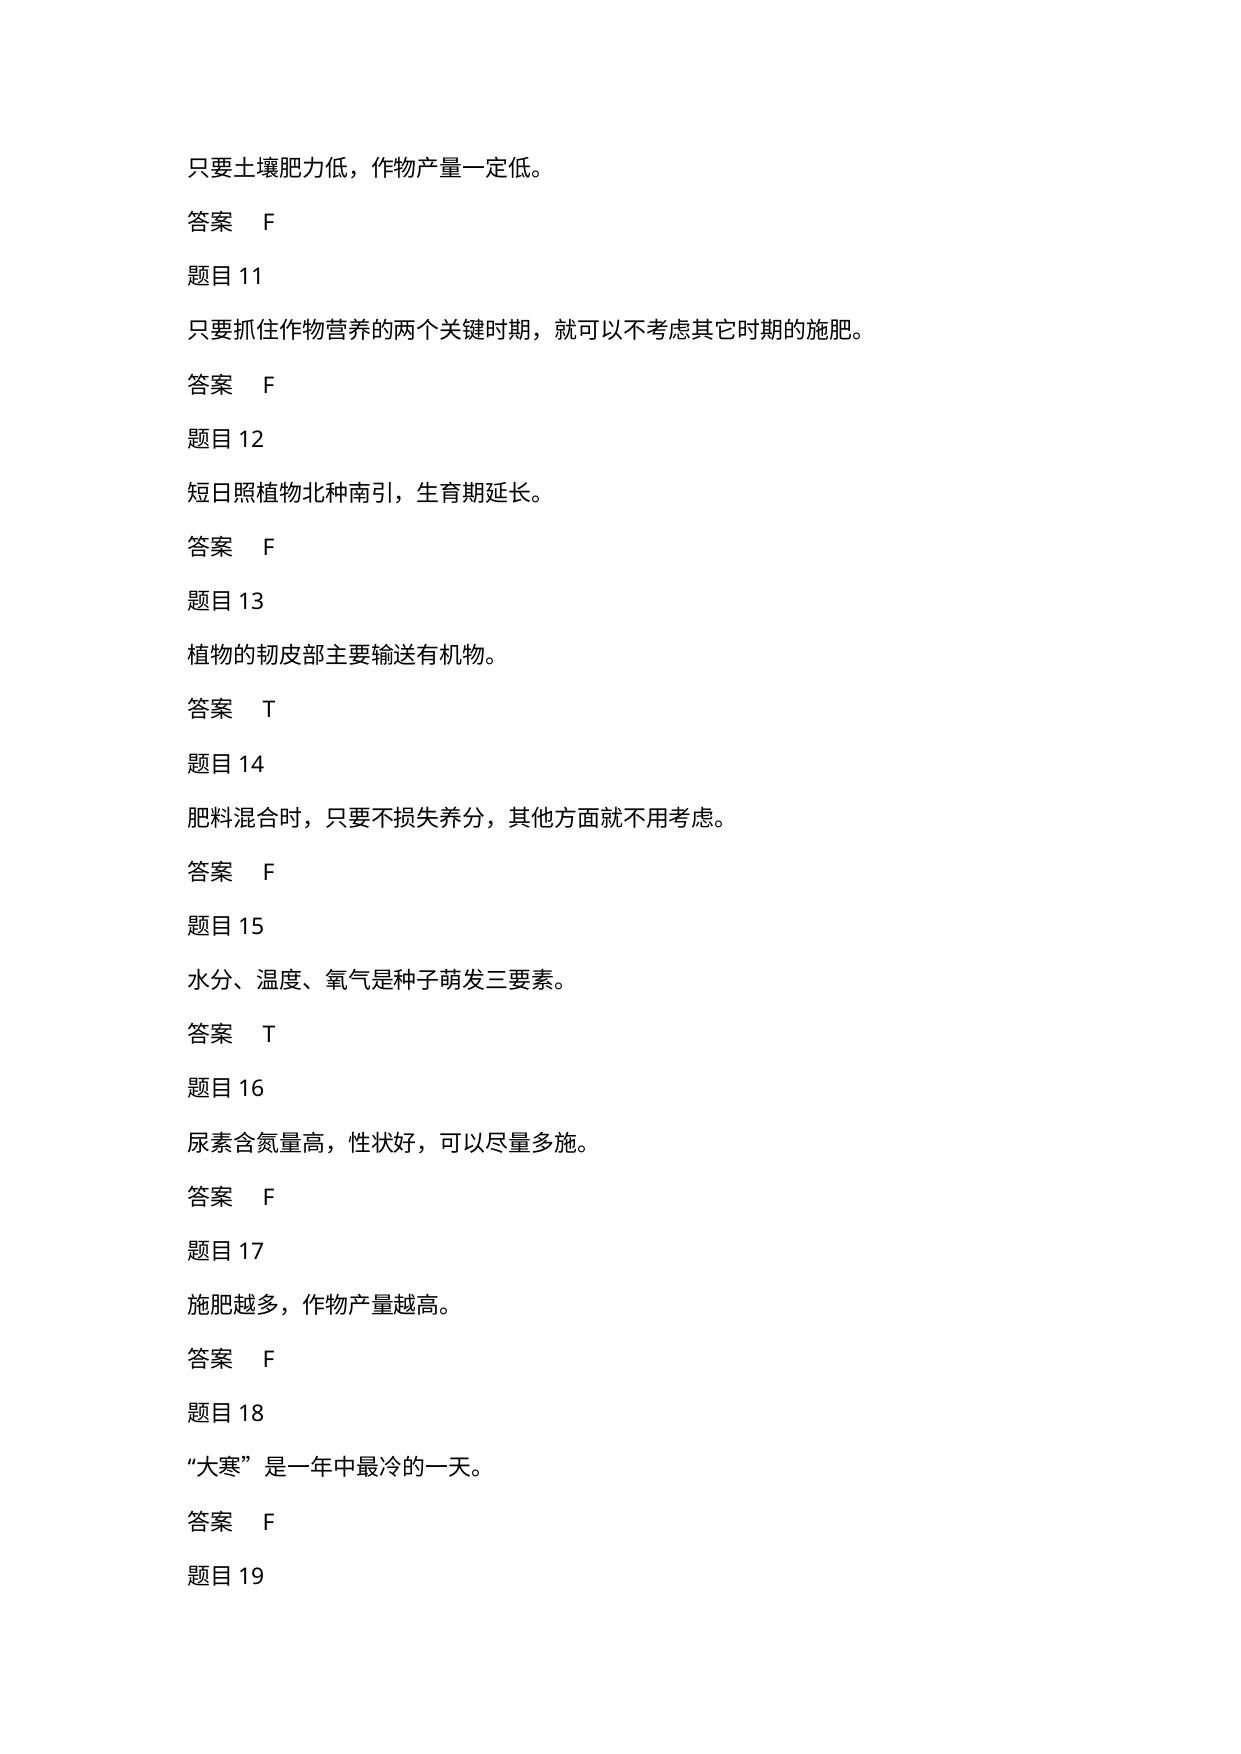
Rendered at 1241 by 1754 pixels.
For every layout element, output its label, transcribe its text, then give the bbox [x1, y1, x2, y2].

text 施肥越多，作物产量越高。 [187, 1287, 1053, 1320]
text 题目19 [187, 1557, 1053, 1591]
text 短日照植物北种南引，生育期延长。 [187, 475, 1053, 508]
text 答案 F [187, 1503, 1053, 1537]
text 题目12 [187, 421, 1053, 454]
text 答案 F [187, 854, 1053, 887]
text 题目16 [187, 1070, 1053, 1103]
text 答案 F [187, 366, 1053, 400]
text 植物的韧皮部主要输送有机物。 [187, 637, 1053, 670]
text 答案 F [187, 1178, 1053, 1212]
text 答案 F [187, 1341, 1053, 1374]
text 答案 F [187, 204, 1053, 237]
text 答案 T [187, 1016, 1053, 1049]
text 水分、温度、氧气是种子萌发三要素。 [187, 962, 1053, 995]
text 只要抓住作物营养的两个关键时期，就可以不考虑其它时期的施肥。 [187, 312, 1053, 346]
text 肥料混合时，只要不损失养分，其他方面就不用考虑。 [187, 799, 1053, 833]
text 题目14 [187, 745, 1053, 779]
text “大寒”是一年中最冷的一天。 [187, 1449, 1053, 1482]
text 题目18 [187, 1395, 1053, 1428]
text 答案 F [187, 529, 1053, 562]
text 尿素含氮量高，性状好，可以尽量多施。 [187, 1124, 1053, 1158]
text 题目11 [187, 258, 1053, 292]
text 题目15 [187, 908, 1053, 941]
text 答案 T [187, 691, 1053, 724]
text 题目17 [187, 1233, 1053, 1266]
text 题目13 [187, 583, 1053, 616]
text 只要土壤肥力低，作物产量一定低。 [187, 150, 1053, 183]
